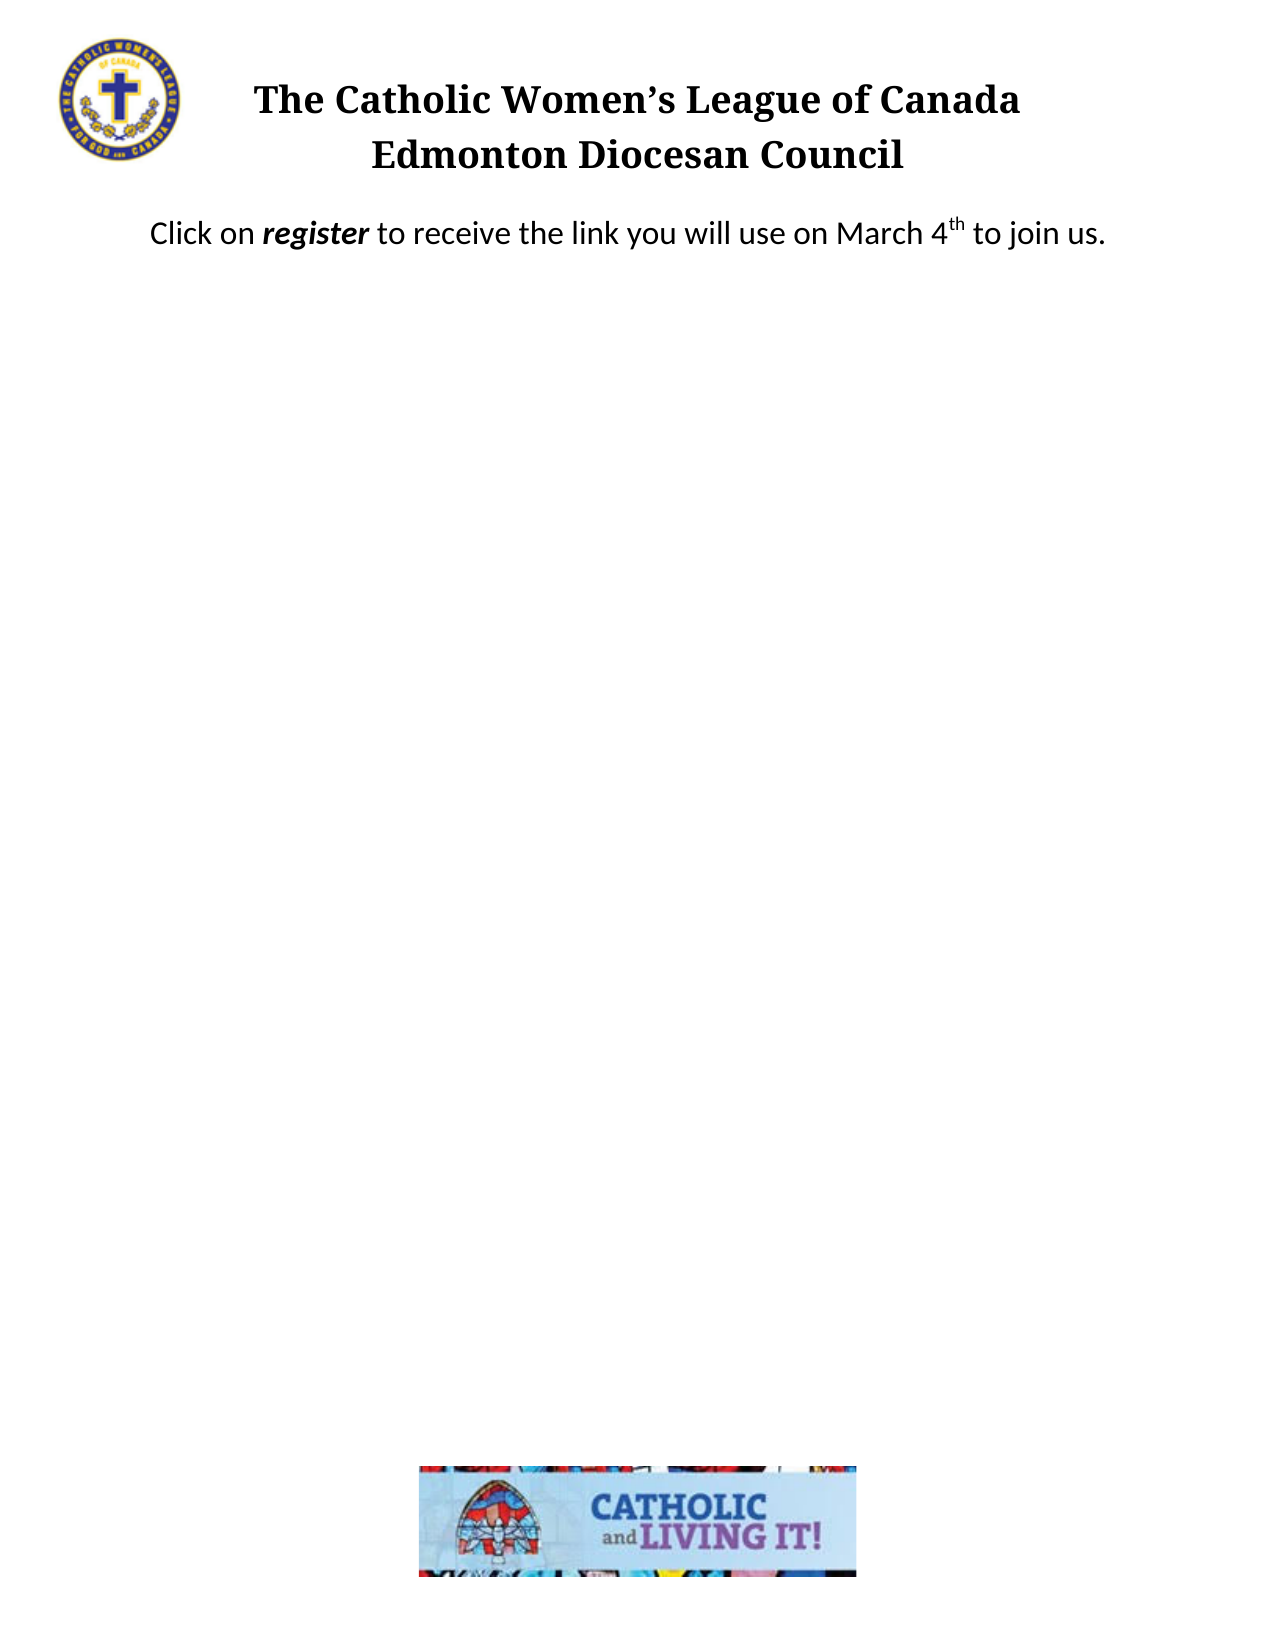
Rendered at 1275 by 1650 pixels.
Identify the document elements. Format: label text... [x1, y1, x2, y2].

picture [418, 1466, 857, 1577]
text Click on register to receive the link you will use on March 4th to join us. [150, 212, 1125, 253]
